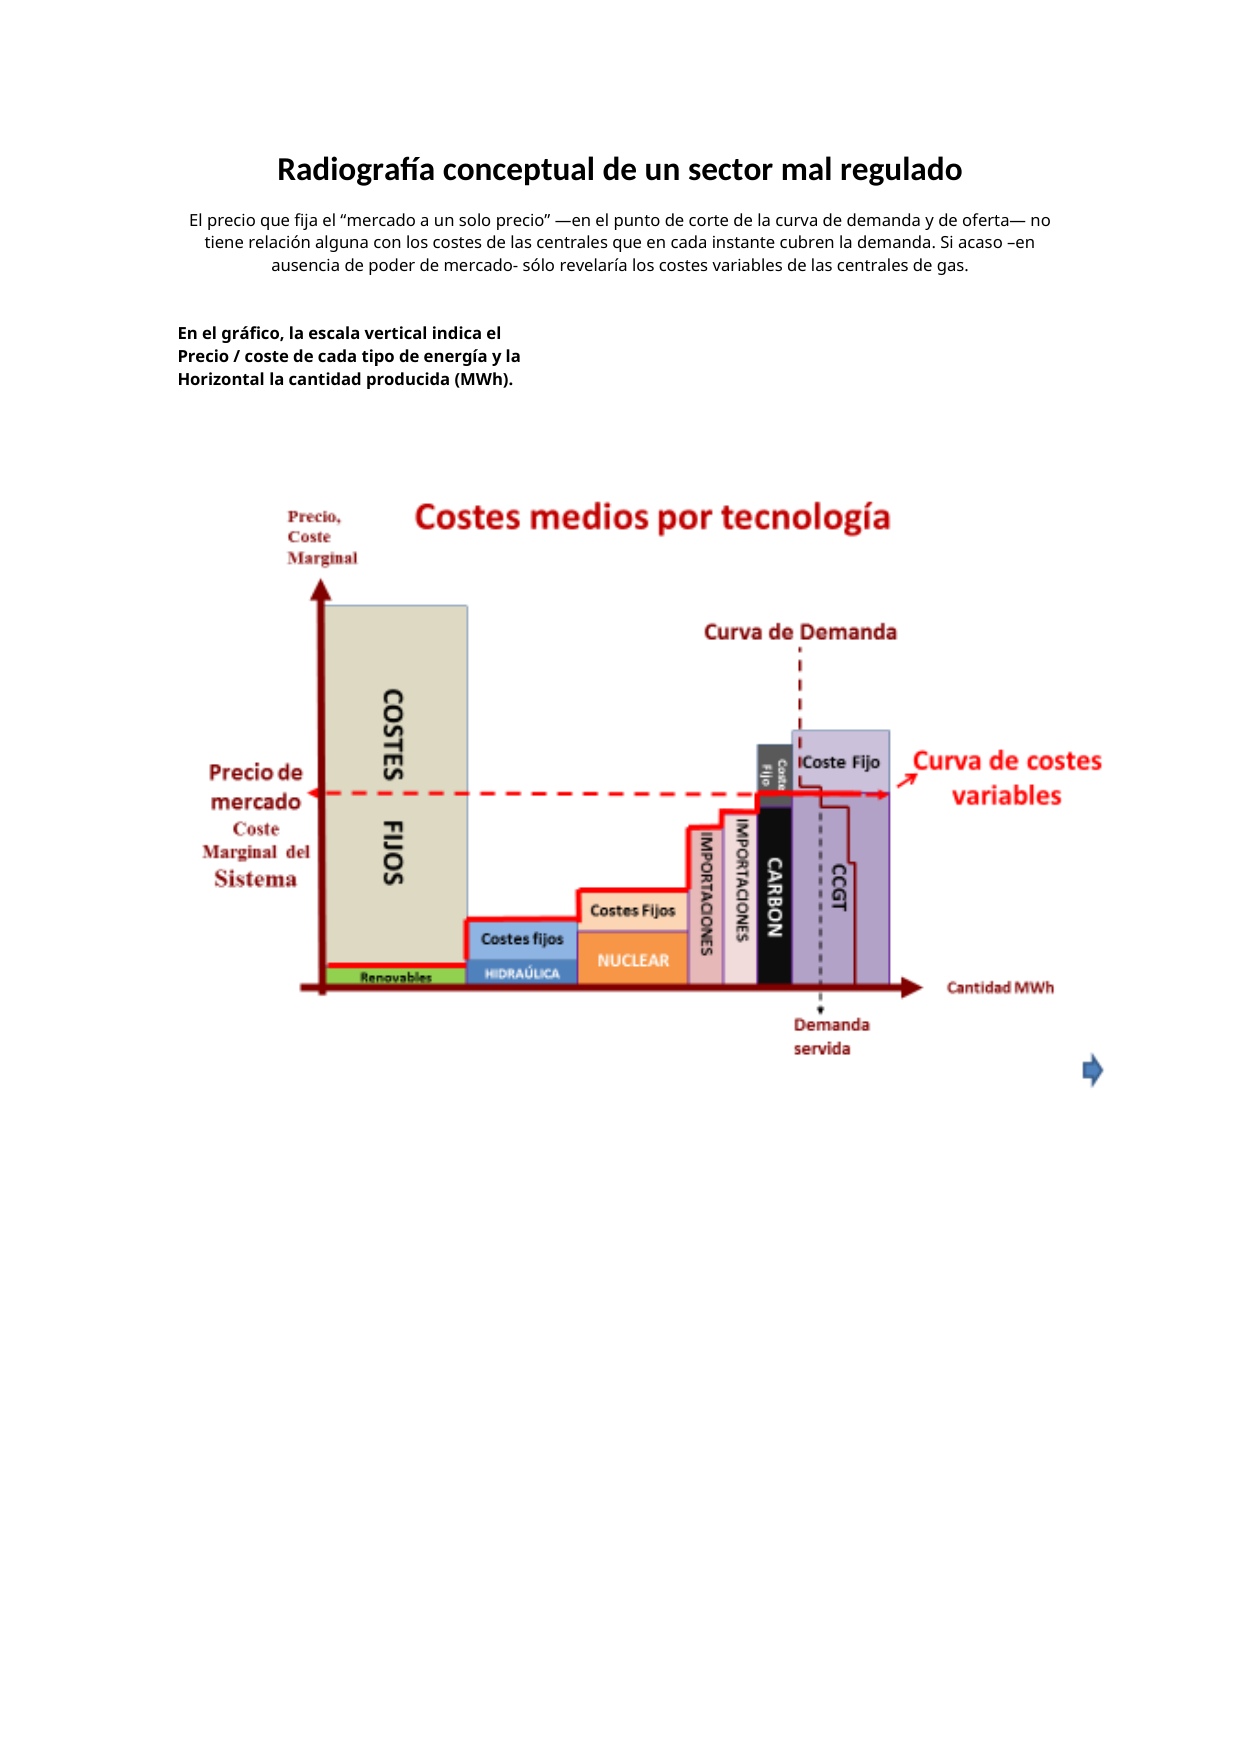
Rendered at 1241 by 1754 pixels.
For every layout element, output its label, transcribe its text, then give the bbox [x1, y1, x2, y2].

text En el gráfico, la escala vertical indica el [177, 322, 1063, 344]
text El precio que fija el “mercado a un solo precio” —en el punto de corte de la curva de demanda y de oferta— no tiene relación alguna con los costes de las centrales que en cada instante cubren la demanda. Si acaso –en ausencia de poder de mercado- sólo revelaría los costes variables de las centrales de gas. [177, 208, 1063, 276]
text Radiografía conceptual de un sector mal regulado [177, 148, 1063, 188]
picture [177, 449, 1131, 1110]
text Precio / coste de cada tipo de energía y la [177, 344, 1063, 367]
text Horizontal la cantidad producida (MWh). [177, 367, 1063, 390]
